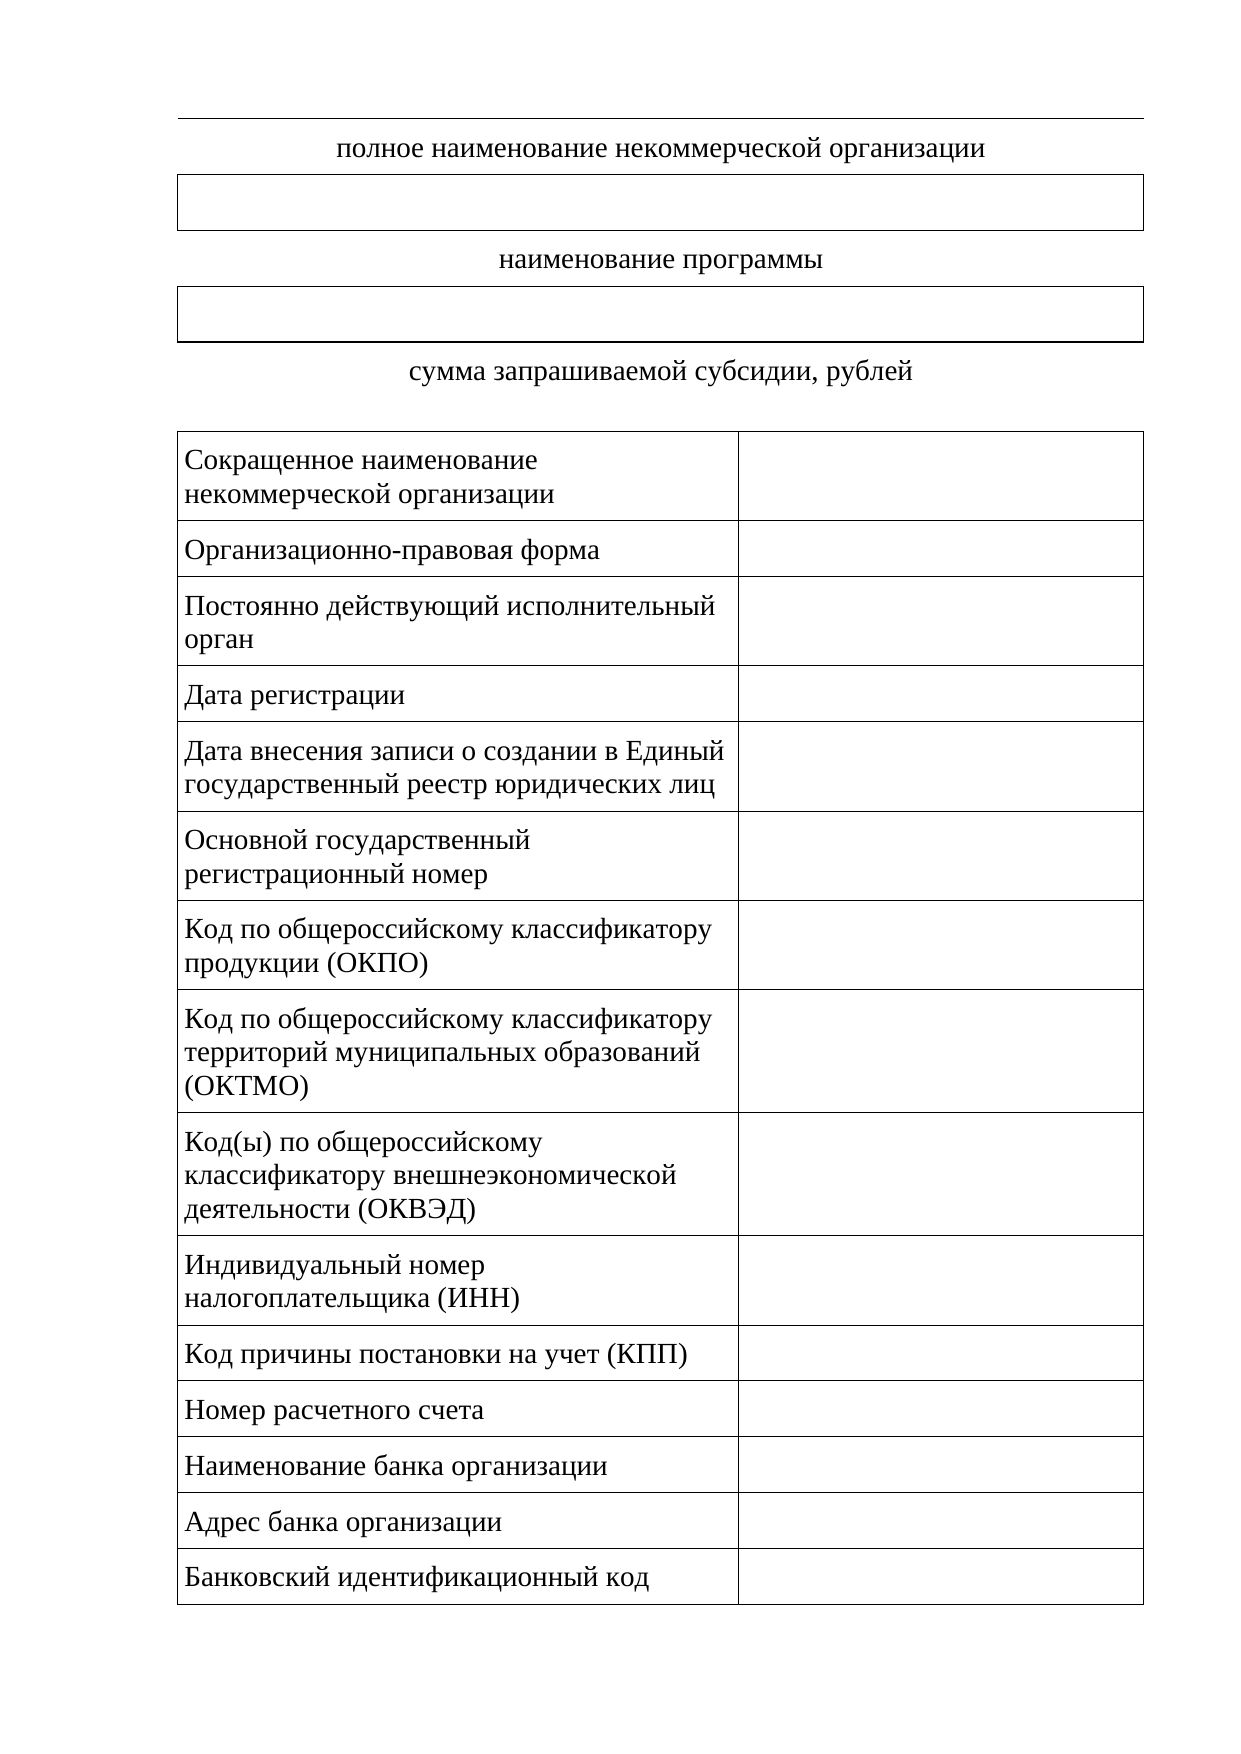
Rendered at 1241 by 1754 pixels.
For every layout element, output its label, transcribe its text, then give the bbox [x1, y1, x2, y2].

table_cell [739, 1549, 1143, 1604]
table_cell Организационно-правовая форма [178, 521, 738, 576]
table_cell Код по общероссийскому классификатору продукции (ОКПО) [178, 901, 738, 989]
table_cell [739, 990, 1143, 1112]
table_cell сумма запрашиваемой субсидии, рублей [178, 343, 1144, 397]
table_cell [739, 1113, 1143, 1235]
table_cell [739, 722, 1143, 811]
table_cell [739, 812, 1143, 900]
table_header [739, 432, 1143, 520]
table_cell Основной государственный регистрационный номер [178, 812, 738, 900]
table_cell [739, 577, 1143, 665]
table_cell [739, 901, 1143, 989]
table_cell [739, 521, 1143, 576]
table_cell Код по общероссийскому классификатору территорий муниципальных образований (ОКТМО) [178, 990, 738, 1112]
table_cell [739, 666, 1143, 721]
table_cell [739, 1381, 1143, 1436]
table_header Сокращенное наименование некоммерческой организации [178, 432, 738, 520]
table_cell [178, 287, 1143, 341]
table_cell Адрес банка организации [178, 1493, 738, 1548]
table_cell [739, 1326, 1143, 1380]
table_cell Наименование банка организации [178, 1437, 738, 1492]
table_cell [739, 1437, 1143, 1492]
table_cell [178, 175, 1143, 230]
table_cell Номер расчетного счета [178, 1381, 738, 1436]
table_cell Постоянно действующий исполнительный орган [178, 577, 738, 665]
table_cell [739, 1493, 1143, 1548]
table_cell [739, 1236, 1143, 1324]
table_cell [178, 1549, 738, 1604]
table_cell полное наименование некоммерческой организации [178, 119, 1144, 174]
table_cell Индивидуальный номер налогоплательщика (ИНН) [178, 1236, 738, 1324]
table_cell Код причины постановки на учет (КПП) [178, 1326, 738, 1380]
table_cell наименование программы [178, 231, 1144, 286]
table_cell Дата внесения записи о создании в Единый государственный реестр юридических лиц [178, 722, 738, 811]
table_cell Код(ы) по общероссийскому классификатору внешнеэкономической деятельности (ОКВЭД) [178, 1113, 738, 1235]
table_cell Дата регистрации [178, 666, 738, 721]
